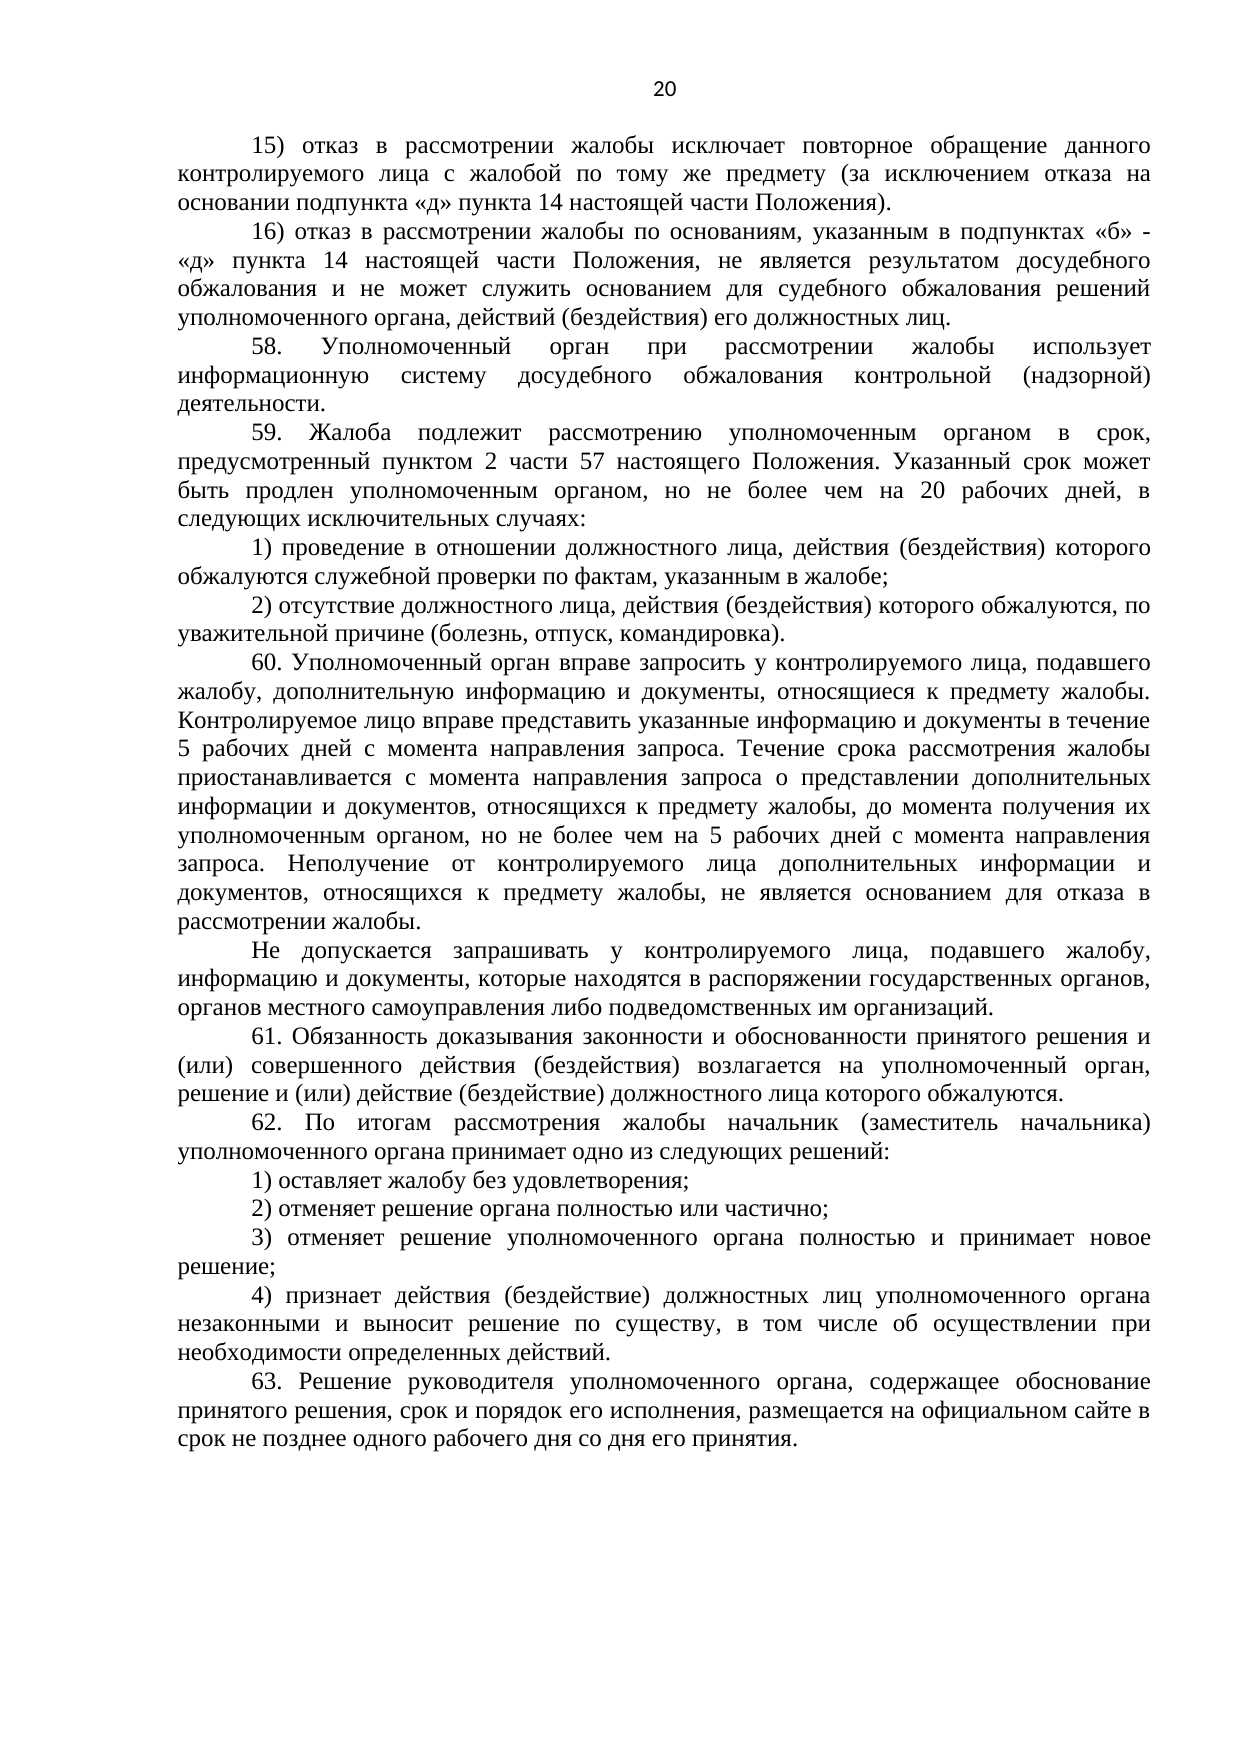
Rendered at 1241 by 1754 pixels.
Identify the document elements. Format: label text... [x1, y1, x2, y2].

text 1) проведение в отношении должностного лица, действия (бездействия) которого обжалуются служебной проверки по фактам, указанным в жалобе; [177, 532, 1152, 590]
text 61. Обязанность доказывания законности и обоснованности принятого решения и (или) совершенного действия (бездействия) возлагается на уполномоченный орган, решение и (или) действие (бездействие) должностного лица которого обжалуются. [177, 1021, 1152, 1107]
text Не допускается запрашивать у контролируемого лица, подавшего жалобу, информацию и документы, которые находятся в распоряжении государственных органов, органов местного самоуправления либо подведомственных им организаций. [177, 935, 1152, 1021]
text 60. Уполномоченный орган вправе запросить у контролируемого лица, подавшего жалобу, дополнительную информацию и документы, относящиеся к предмету жалобы. Контролируемое лицо вправе представить указанные информацию и документы в течение 5 рабочих дней с момента направления запроса. Течение срока рассмотрения жалобы приостанавливается с момента направления запроса о представлении дополнительных информации и документов, относящихся к предмету жалобы, до момента получения их уполномоченным органом, но не более чем на 5 рабочих дней с момента направления запроса. Неполучение от контролируемого лица дополнительных информации и документов, относящихся к предмету жалобы, не является основанием для отказа в рассмотрении жалобы. [177, 647, 1152, 935]
text 1) оставляет жалобу без удовлетворения; [177, 1165, 1152, 1193]
text 16) отказ в рассмотрении жалобы по основаниям, указанным в подпунктах «б» - «д» пункта 14 настоящей части Положения, не является результатом досудебного обжалования и не может служить основанием для судебного обжалования решений уполномоченного органа, действий (бездействия) его должностных лиц. [177, 216, 1152, 331]
text 59. Жалоба подлежит рассмотрению уполномоченным органом в срок, предусмотренный пунктом 2 части 57 настоящего Положения. Указанный срок может быть продлен уполномоченным органом, но не более чем на 20 рабочих дней, в следующих исключительных случаях: [177, 417, 1152, 532]
text 2) отменяет решение органа полностью или частично; [177, 1193, 1152, 1222]
text 62. По итогам рассмотрения жалобы начальник (заместитель начальника) уполномоченного органа принимает одно из следующих решений: [177, 1107, 1152, 1165]
text 63. Решение руководителя уполномоченного органа, содержащее обоснование принятого решения, срок и порядок его исполнения, размещается на официальном сайте в срок не позднее одного рабочего дня со дня его принятия. [177, 1366, 1152, 1452]
text 15) отказ в рассмотрении жалобы исключает повторное обращение данного контролируемого лица с жалобой по тому же предмету (за исключением отказа на основании подпункта «д» пункта 14 настоящей части Положения). [177, 130, 1152, 216]
text 58. Уполномоченный орган при рассмотрении жалобы использует информационную систему досудебного обжалования контрольной (надзорной) деятельности. [177, 331, 1152, 417]
text 3) отменяет решение уполномоченного органа полностью и принимает новое решение; [177, 1222, 1152, 1280]
text 2) отсутствие должностного лица, действия (бездействия) которого обжалуются, по уважительной причине (болезнь, отпуск, командировка). [177, 590, 1152, 647]
text 4) признает действия (бездействие) должностных лиц уполномоченного органа незаконными и выносит решение по существу, в том числе об осуществлении при необходимости определенных действий. [177, 1280, 1152, 1366]
